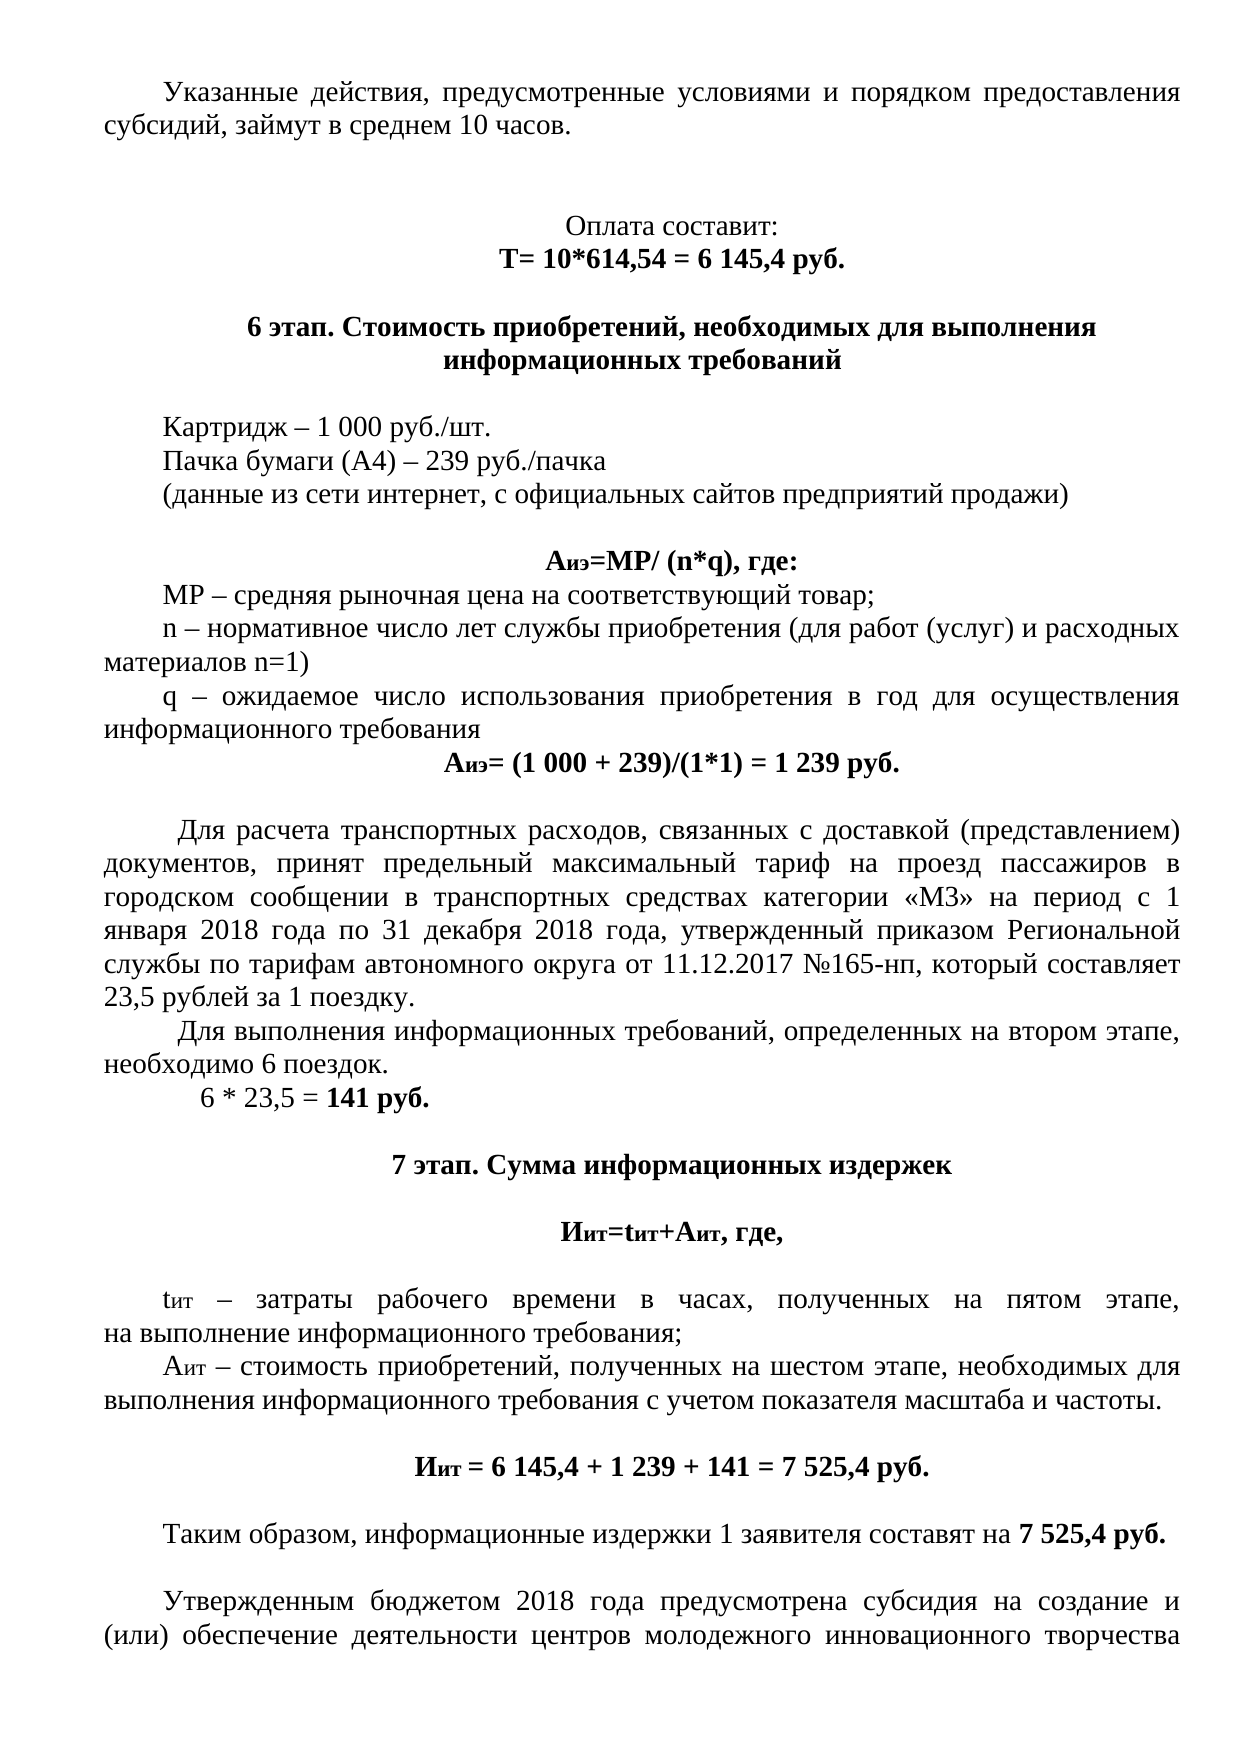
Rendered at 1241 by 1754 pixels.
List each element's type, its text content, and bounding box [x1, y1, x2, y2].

text Аиэ=МР/ (n*q), где: [103, 543, 1181, 577]
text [103, 1583, 1181, 1650]
text Аит – стоимость приобретений, полученных на шестом этапе, необходимых для выполнения информационного требования с учетом показателя масштаба и частоты. [103, 1348, 1181, 1416]
text Иит=tит+Аит, где, [103, 1214, 1181, 1248]
text Оплата составит: [103, 208, 1181, 242]
text Для выполнения информационных требований, определенных на втором этапе, необходимо 6 поездок. [103, 1013, 1181, 1080]
text q – ожидаемое число использования приобретения в год для осуществления информационного требования [103, 678, 1181, 745]
text tит – затраты рабочего времени в часах, полученных на пятом этапе, на выполнение информационного требования; [103, 1281, 1181, 1348]
text 6 этап. Стоимость приобретений, необходимых для выполнения информационных требований [103, 309, 1181, 376]
text Указанные действия, предусмотренные условиями и порядком предоставления субсидий, займут в среднем 10 часов. [103, 74, 1181, 141]
text Картридж – 1 000 руб./шт. [103, 409, 1181, 443]
text Аиэ= (1 000 + 239)/(1*1) = 1 239 руб. [103, 745, 1181, 778]
text 6 * 23,5 = 141 руб. [200, 1080, 1181, 1114]
text T= 10*614,54 = 6 145,4 руб. [103, 242, 1181, 275]
text 7 этап. Сумма информационных издержек [103, 1147, 1181, 1181]
text (данные из сети интернет, с официальных сайтов предприятий продажи) [103, 476, 1181, 510]
text Пачка бумаги (А4) – 239 руб./пачка [103, 443, 1181, 476]
text Таким образом, информационные издержки 1 заявителя составят на 7 525,4 руб. [103, 1516, 1181, 1550]
text Иит = 6 145,4 + 1 239 + 141 = 7 525,4 руб. [103, 1449, 1181, 1483]
text n – нормативное число лет службы приобретения (для работ (услуг) и расходных материалов n=1) [103, 611, 1181, 678]
text Для расчета транспортных расходов, связанных с доставкой (представлением) документов, принят предельный максимальный тариф на проезд пассажиров в городском сообщении в транспортных средствах категории «М3» на период с 1 января 2018 года по 31 декабря 2018 года, утвержденный приказом Региональной службы по тарифам автономного округа от 11.12.2017 №165-нп, который составляет 23,5 рублей за 1 поездку. [103, 812, 1181, 1013]
text МР – средняя рыночная цена на соответствующий товар; [103, 577, 1181, 611]
